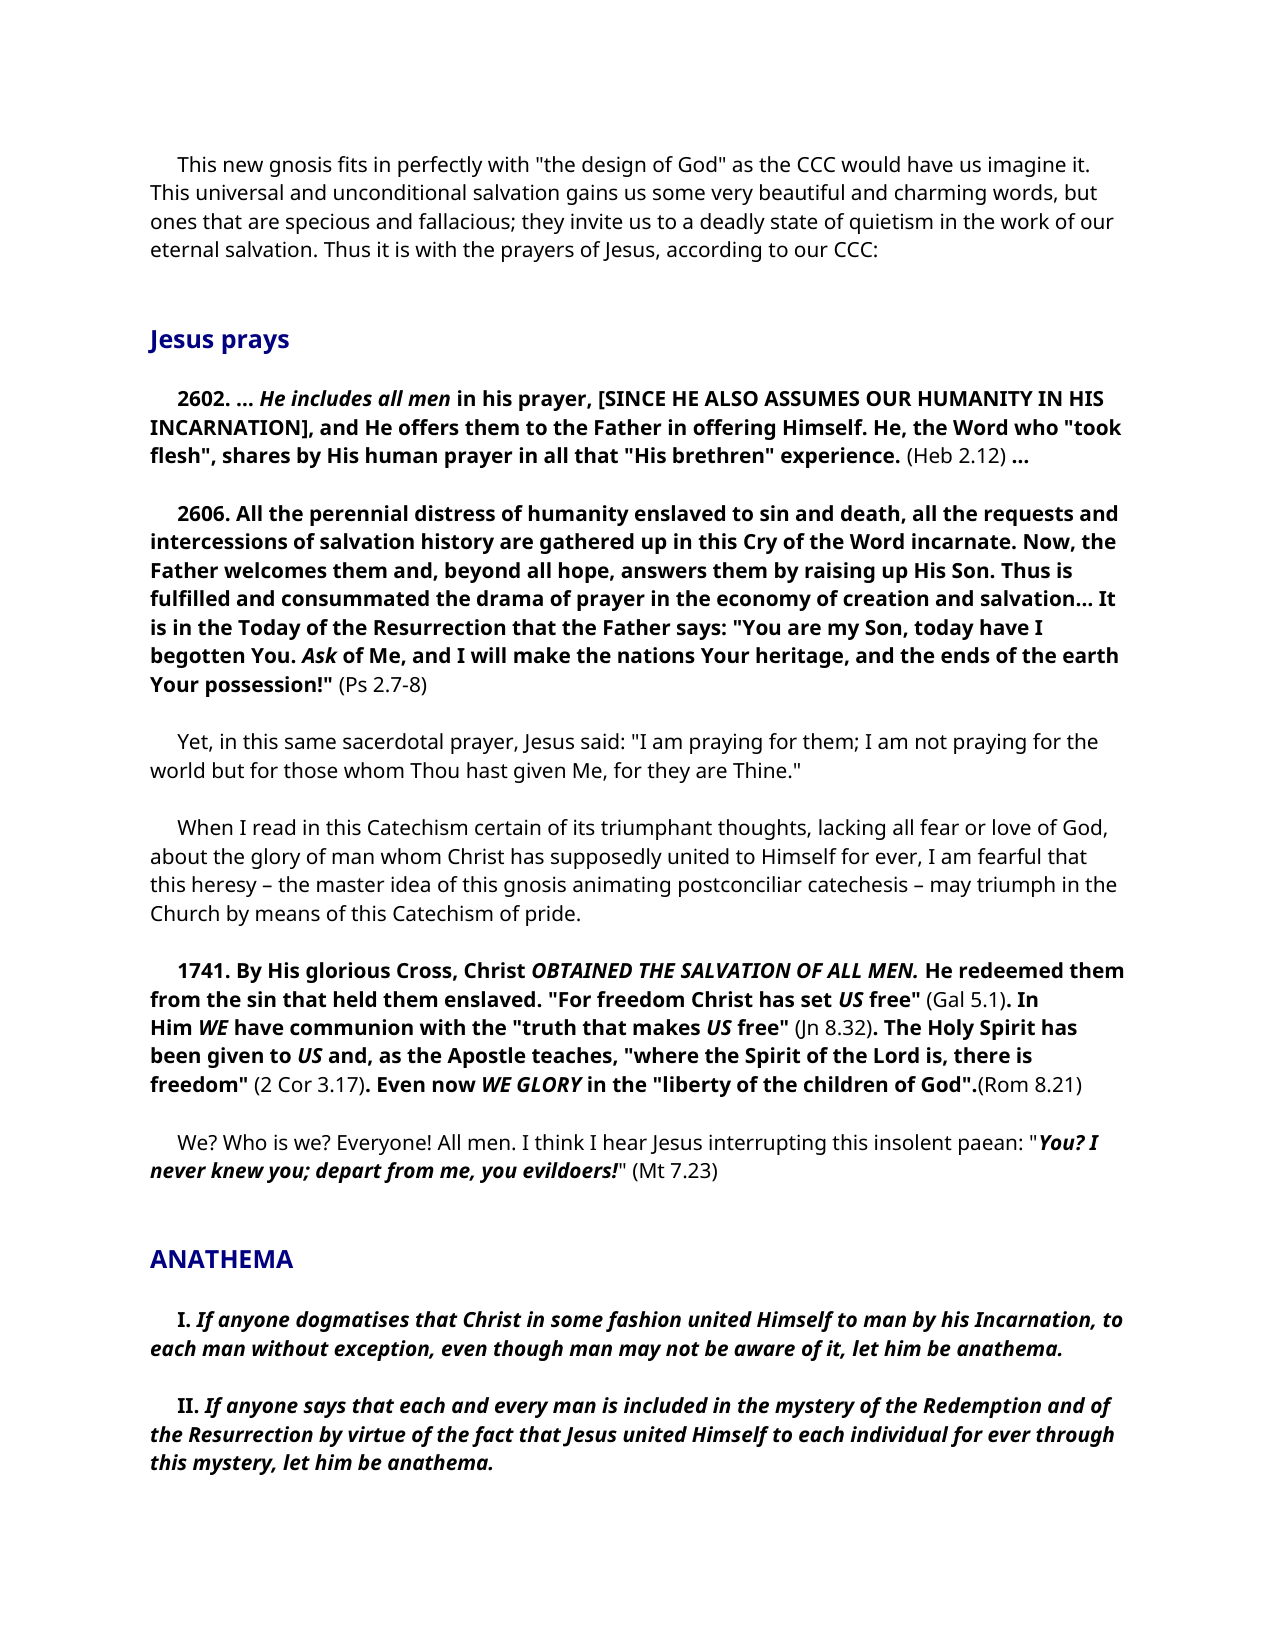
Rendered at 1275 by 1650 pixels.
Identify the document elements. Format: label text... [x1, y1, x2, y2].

text 1741. By His glorious Cross, Christ OBTAINED THE SALVATION OF ALL MEN. He redeemed them from the sin that held them enslaved. "For freedom Christ has set US free" (Gal 5.1). In Him WE have communion with the "truth that makes US free" (Jn 8.32). The Holy Spirit has been given to US and, as the Apostle teaches, "where the Spirit of the Lord is, there is freedom" (2 Cor 3.17). Even now WE GLORY in the "liberty of the children of God".(Rom 8.21) [150, 956, 1125, 1098]
text Jesus prays [150, 293, 1125, 355]
text We? Who is we? Everyone! All men. I think I hear Jesus interrupting this insolent paean: "You? I never knew you; depart from me, you evildoers!" (Mt 7.23) [150, 1128, 1125, 1184]
text 2606. All the perennial distress of humanity enslaved to sin and death, all the requests and intercessions of salvation history are gathered up in this Cry of the Word incarnate. Now, the Father welcomes them and, beyond all hope, answers them by raising up His Son. Thus is fulfilled and consummated the drama of prayer in the economy of creation and salvation… It is in the Today of the Resurrection that the Father says: "You are my Son, today have I begotten You. Ask of Me, and I will make the nations Your heritage, and the ends of the earth Your possession!" (Ps 2.7-8) [150, 499, 1125, 698]
text I. If anyone dogmatises that Christ in some fashion united Himself to man by his Incarnation, to each man without exception, even though man may not be aware of it, let him be anathema. [150, 1305, 1125, 1362]
text Yet, in this same sacerdotal prayer, Jesus said: "I am praying for them; I am not praying for the world but for those whom Thou hast given Me, for they are Thine." [150, 727, 1125, 784]
text II. If anyone says that each and every man is included in the mystery of the Redemption and of the Resurrection by virtue of the fact that Jesus united Himself to each individual for ever through this mystery, let him be anathema. [150, 1391, 1125, 1477]
text This new gnosis fits in perfectly with "the design of God" as the CCC would have us imagine it. This universal and unconditional salvation gains us some very beautiful and charming words, but ones that are specious and fallacious; they invite us to a deadly state of quietism in the work of our eternal salvation. Thus it is with the prayers of Jesus, according to our CCC: [150, 150, 1125, 264]
text ANATHEMA [150, 1214, 1125, 1276]
text When I read in this Catechism certain of its triumphant thoughts, lacking all fear or love of God, about the glory of man whom Christ has supposedly united to Himself for ever, I am fearful that this heresy – the master idea of this gnosis animating postconciliar catechesis – may triumph in the Church by means of this Catechism of pride. [150, 813, 1125, 927]
text 2602. … He includes all men in his prayer, [SINCE HE ALSO ASSUMES OUR HUMANITY IN HIS INCARNATION], and He offers them to the Father in offering Himself. He, the Word who "took flesh", shares by His human prayer in all that "His brethren" experience. (Heb 2.12) … [150, 384, 1125, 470]
